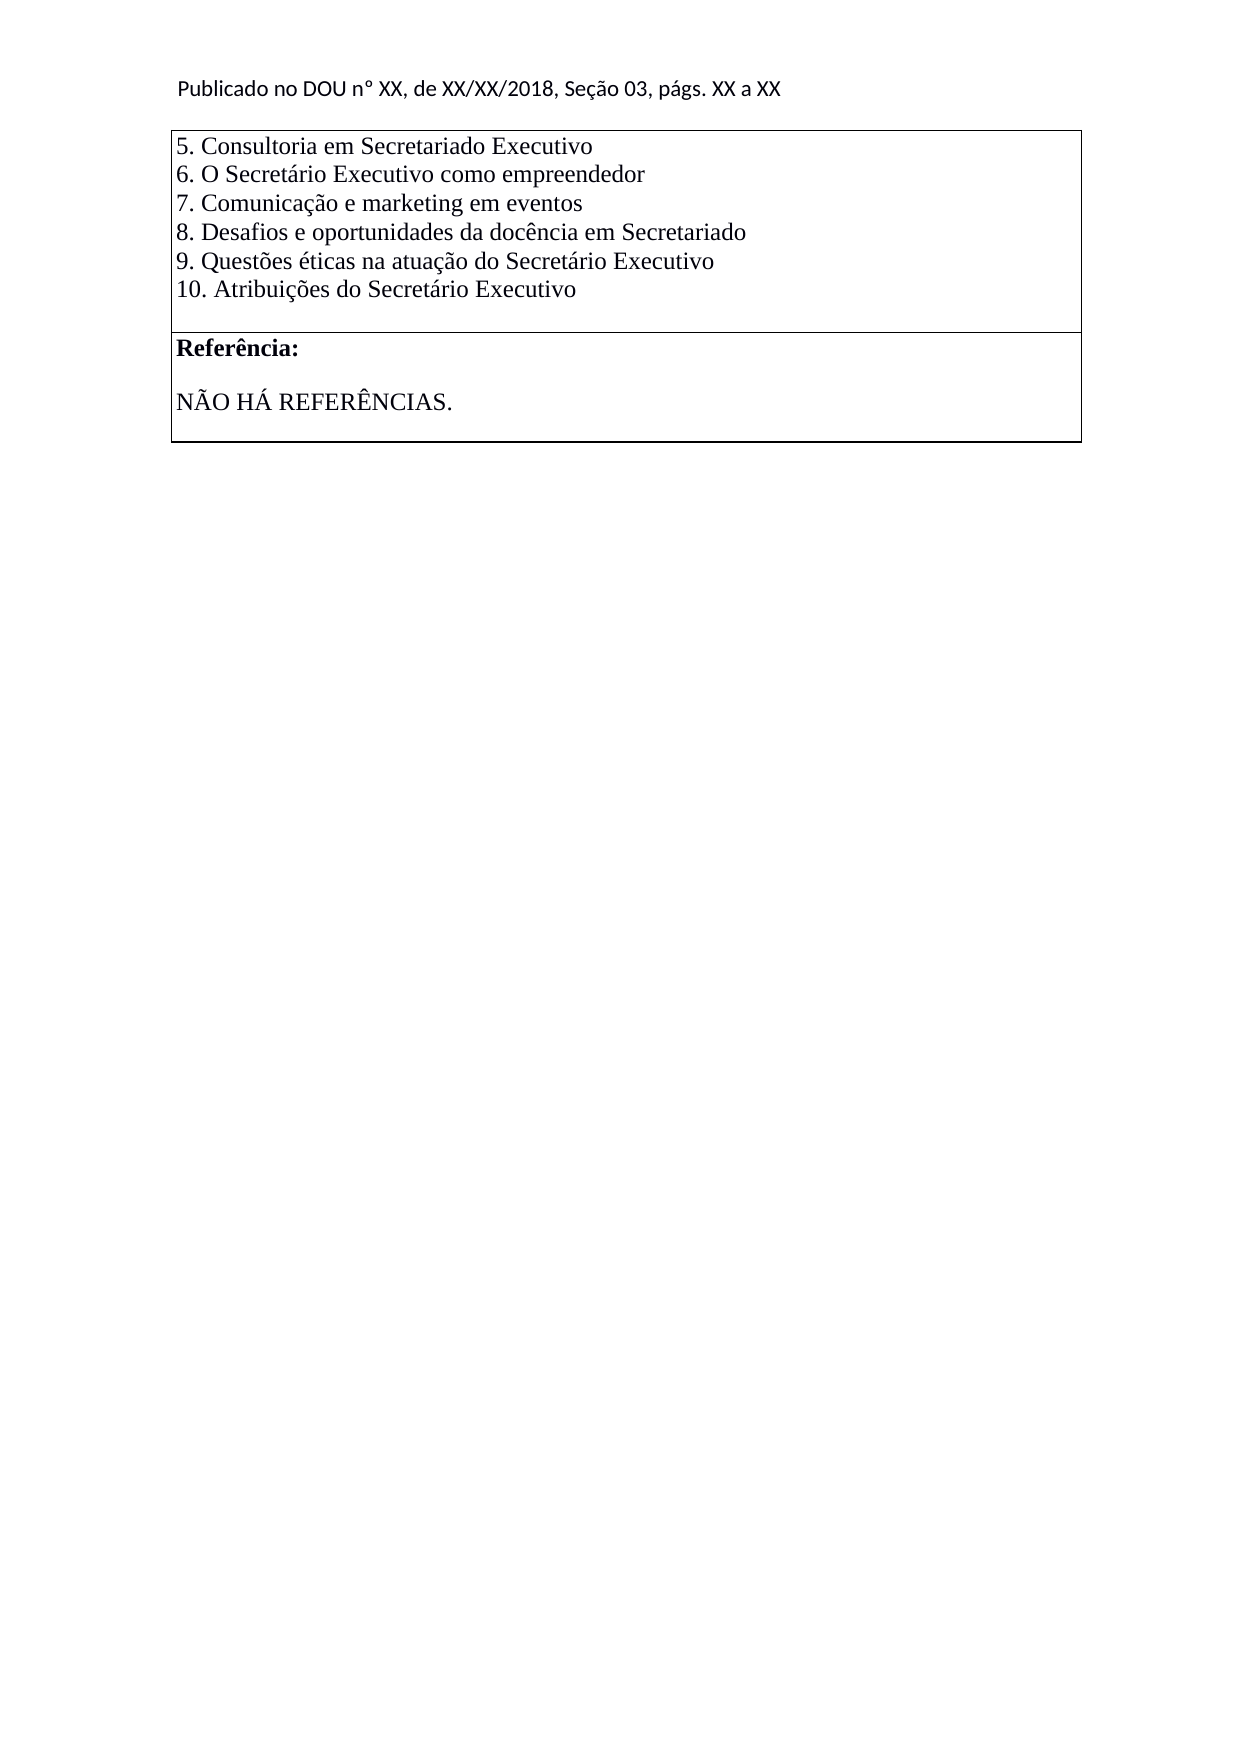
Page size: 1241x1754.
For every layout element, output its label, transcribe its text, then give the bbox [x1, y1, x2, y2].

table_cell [172, 131, 1081, 332]
table_cell Referência: NÃO HÁ REFERÊNCIAS. [172, 333, 1081, 441]
